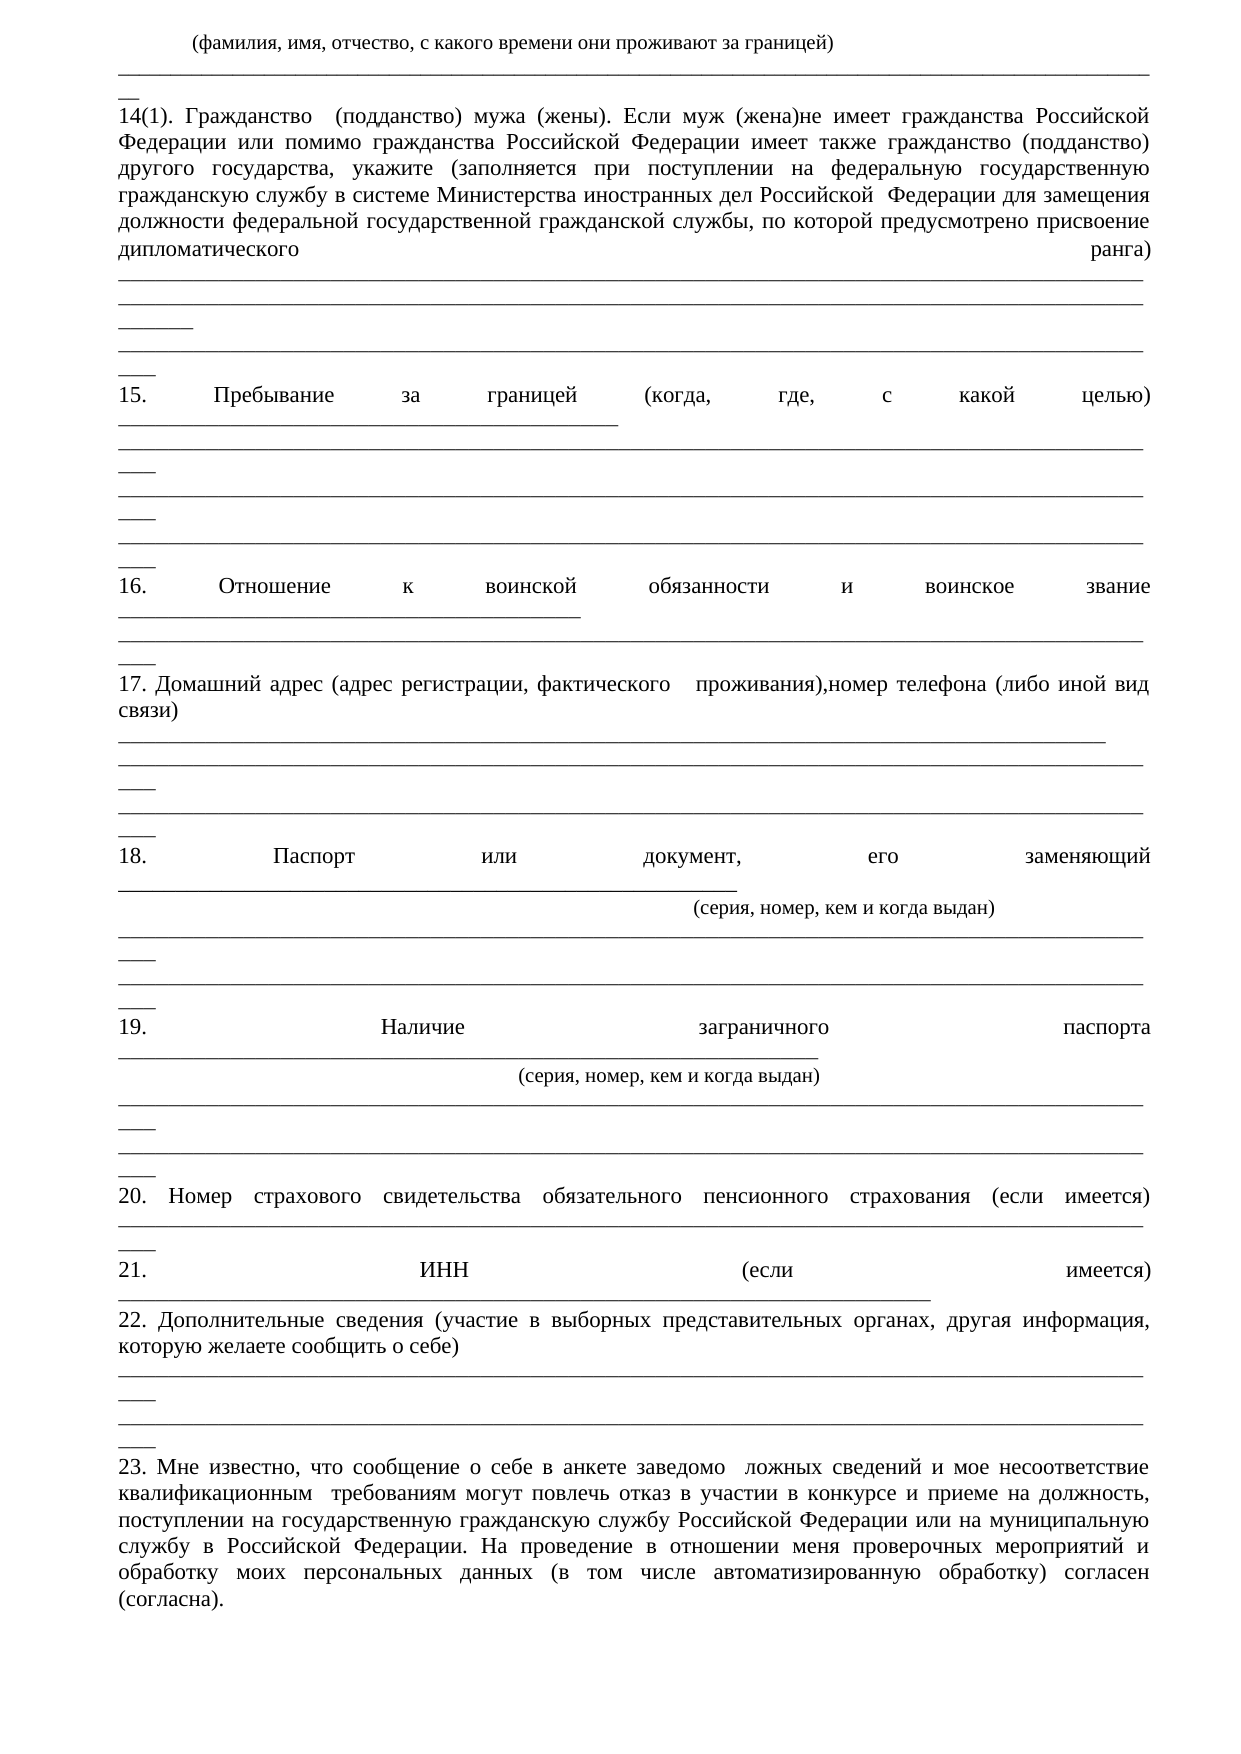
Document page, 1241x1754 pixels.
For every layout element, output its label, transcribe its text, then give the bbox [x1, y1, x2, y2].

text _____________________________________________________________________________________ [118, 747, 1152, 795]
text 15. Пребывание за границей (когда, где, с какой целью) ________________________________________ [118, 381, 1152, 431]
text _____________________________________________________________________________________ [118, 525, 1152, 572]
text _____________________________________________________________________________________ [118, 622, 1152, 670]
text (серия, номер, кем и когда выдан) [118, 1063, 1152, 1087]
text (фамилия, имя, отчество, с какого времени они проживают за границей) [118, 29, 1152, 54]
text _____________________________________________________________________________________ [118, 1358, 1152, 1406]
text 19. Наличие заграничного паспорта ________________________________________________________ [118, 1013, 1152, 1063]
text _____________________________________________________________________________________ [118, 1087, 1152, 1135]
text 14(1). Гражданство (подданство) мужа (жены). Если муж (жена)не имеет гражданства Российской Федерации или помимо гражданства Российской Федерации имеет также гражданство (подданство) другого государства, укажите (заполняется при поступлении на федеральную государственную гражданскую службу в системе Министерства иностранных дел Российской Федерации для замещения должности федеральной государственной гражданской службы, по которой предусмотрено присвоение дипломатического ранга) __________________________________________________________________________________________________________________________________________________________________________ [118, 102, 1152, 333]
text _____________________________________________________________________________________ [118, 795, 1152, 842]
text _____________________________________________________________________________________ [118, 431, 1152, 478]
text 20. Номер страхового свидетельства обязательного пенсионного страхования (если имеется) _____________________________________________________________________________________ [118, 1182, 1152, 1256]
text _____________________________________________________________________________________ [118, 1135, 1152, 1182]
text _____________________________________________________________________________________ [118, 478, 1152, 525]
text 16. Отношение к воинской обязанности и воинское звание _____________________________________ [118, 572, 1152, 622]
text 22. Дополнительные сведения (участие в выборных представительных органах, другая информация, которую желаете сообщить о себе) [118, 1306, 1152, 1358]
text _____________________________________________________________________________________ [118, 919, 1152, 966]
text _____________________________________________________________________________________ [118, 1406, 1152, 1453]
text _____________________________________________________________________________________ [118, 966, 1152, 1013]
text 18. Паспорт или документ, его заменяющий ______________________________________________________ [118, 842, 1152, 895]
text _____________________________________________________________________________________ [118, 333, 1152, 381]
text 17. Домашний адрес (адрес регистрации, фактического проживания),номер телефона (либо иной вид связи) _______________________________________________________________________________ [118, 670, 1152, 747]
text 21. ИНН (если имеется) _________________________________________________________________ [118, 1256, 1152, 1306]
text (серия, номер, кем и когда выдан) [118, 895, 1152, 919]
text _____________________________________________________________________________________________________ [118, 54, 1152, 102]
text 23. Мне известно, что сообщение о себе в анкете заведомо ложных сведений и мое несоответствие квалификационным требованиям могут повлечь отказ в участии в конкурсе и приеме на должность, поступлении на государственную гражданскую службу Российской Федерации или на муниципальную службу в Российской Федерации. На проведение в отношении меня проверочных мероприятий и обработку моих персональных данных (в том числе автоматизированную обработку) согласен (согласна). [118, 1453, 1152, 1611]
